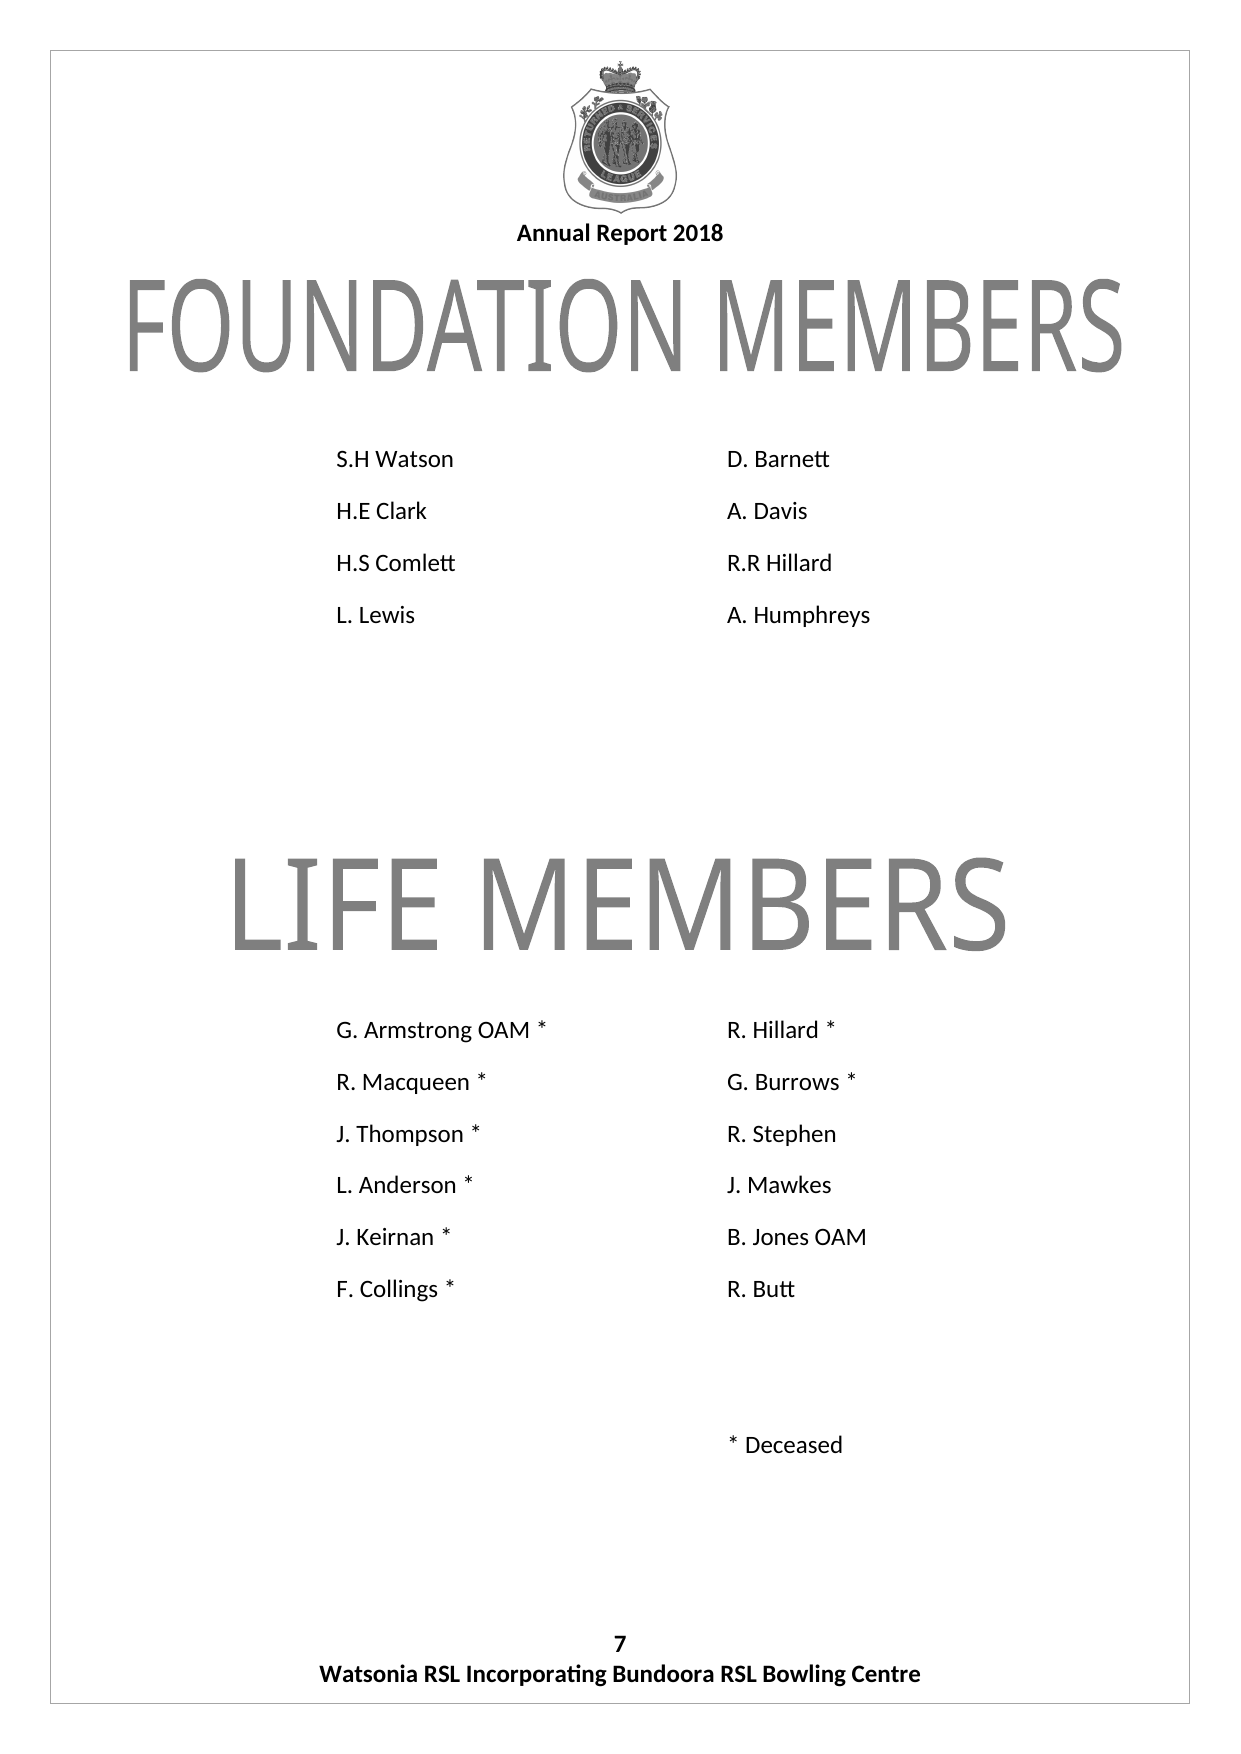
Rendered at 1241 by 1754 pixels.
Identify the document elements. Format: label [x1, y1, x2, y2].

picture [560, 58, 680, 217]
